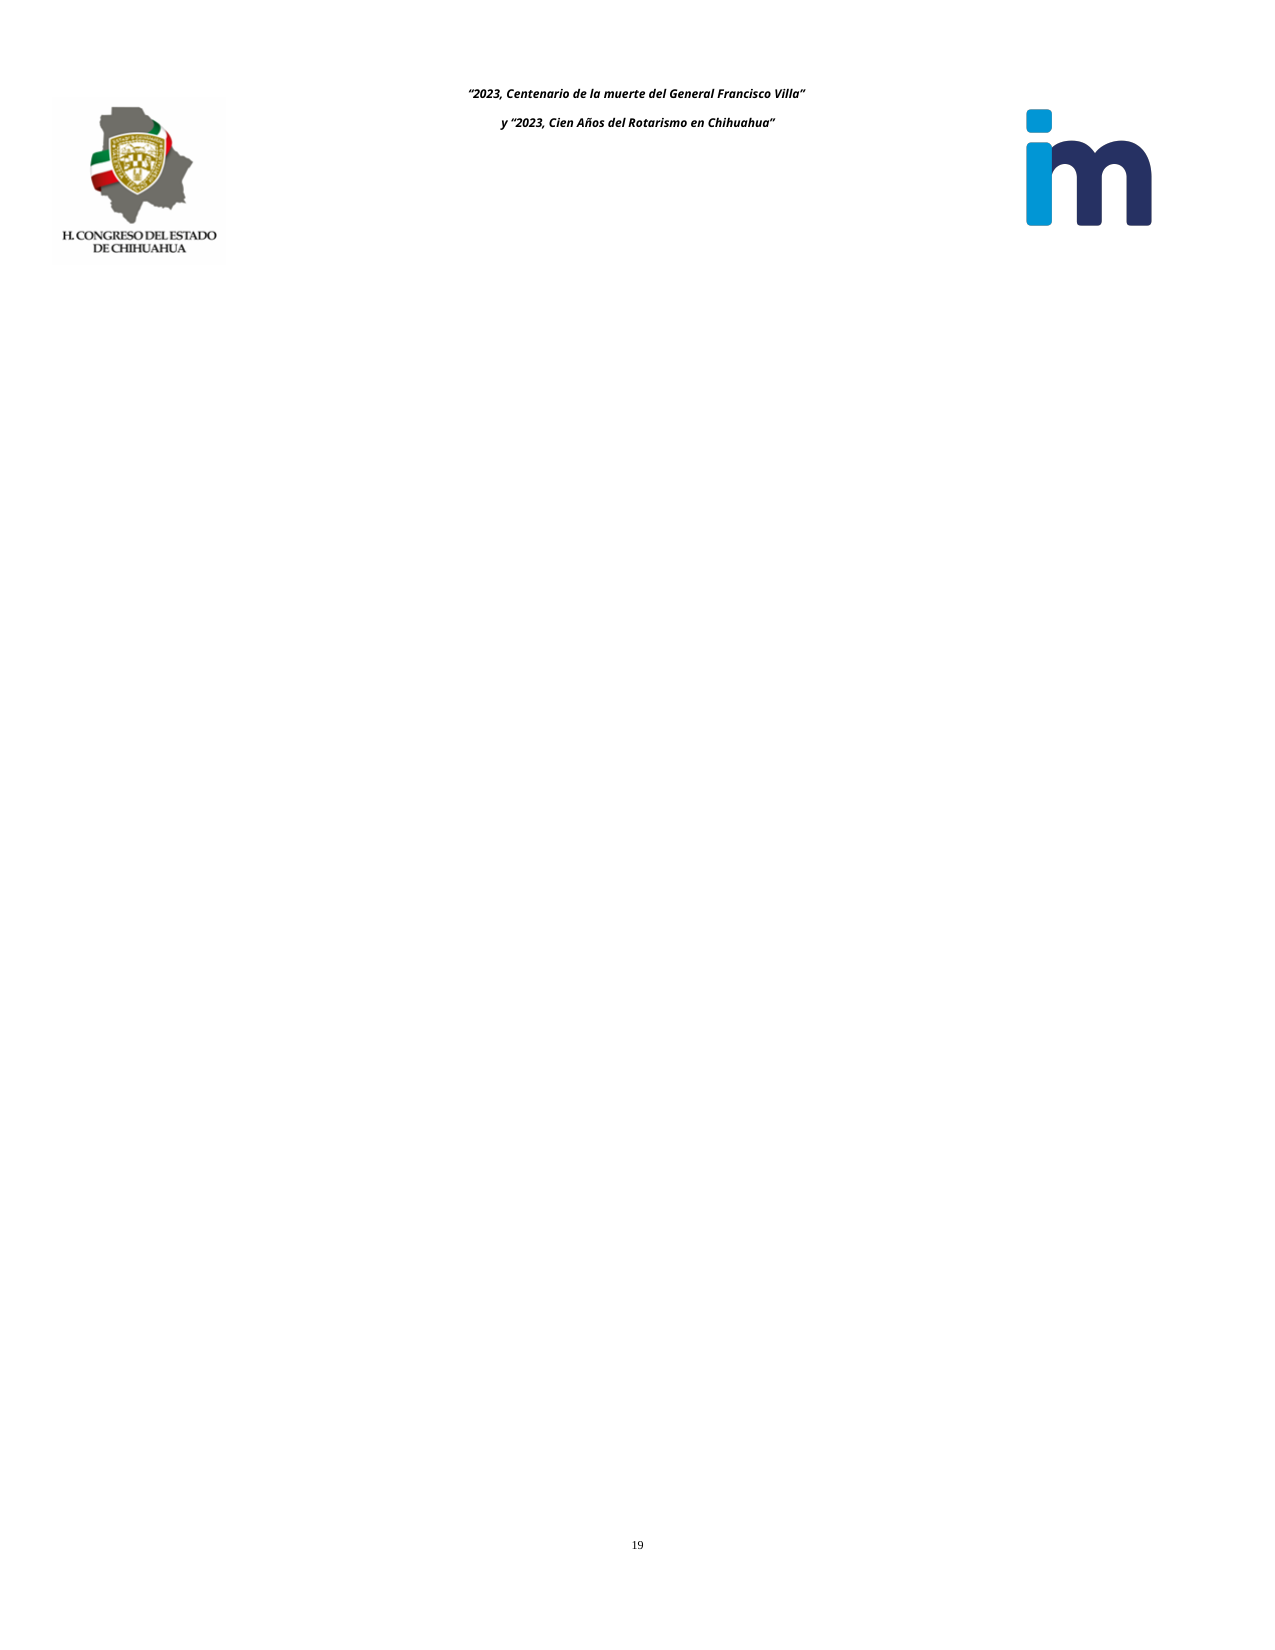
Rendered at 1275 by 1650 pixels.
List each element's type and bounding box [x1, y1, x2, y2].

picture [1018, 97, 1160, 238]
picture [52, 97, 227, 265]
